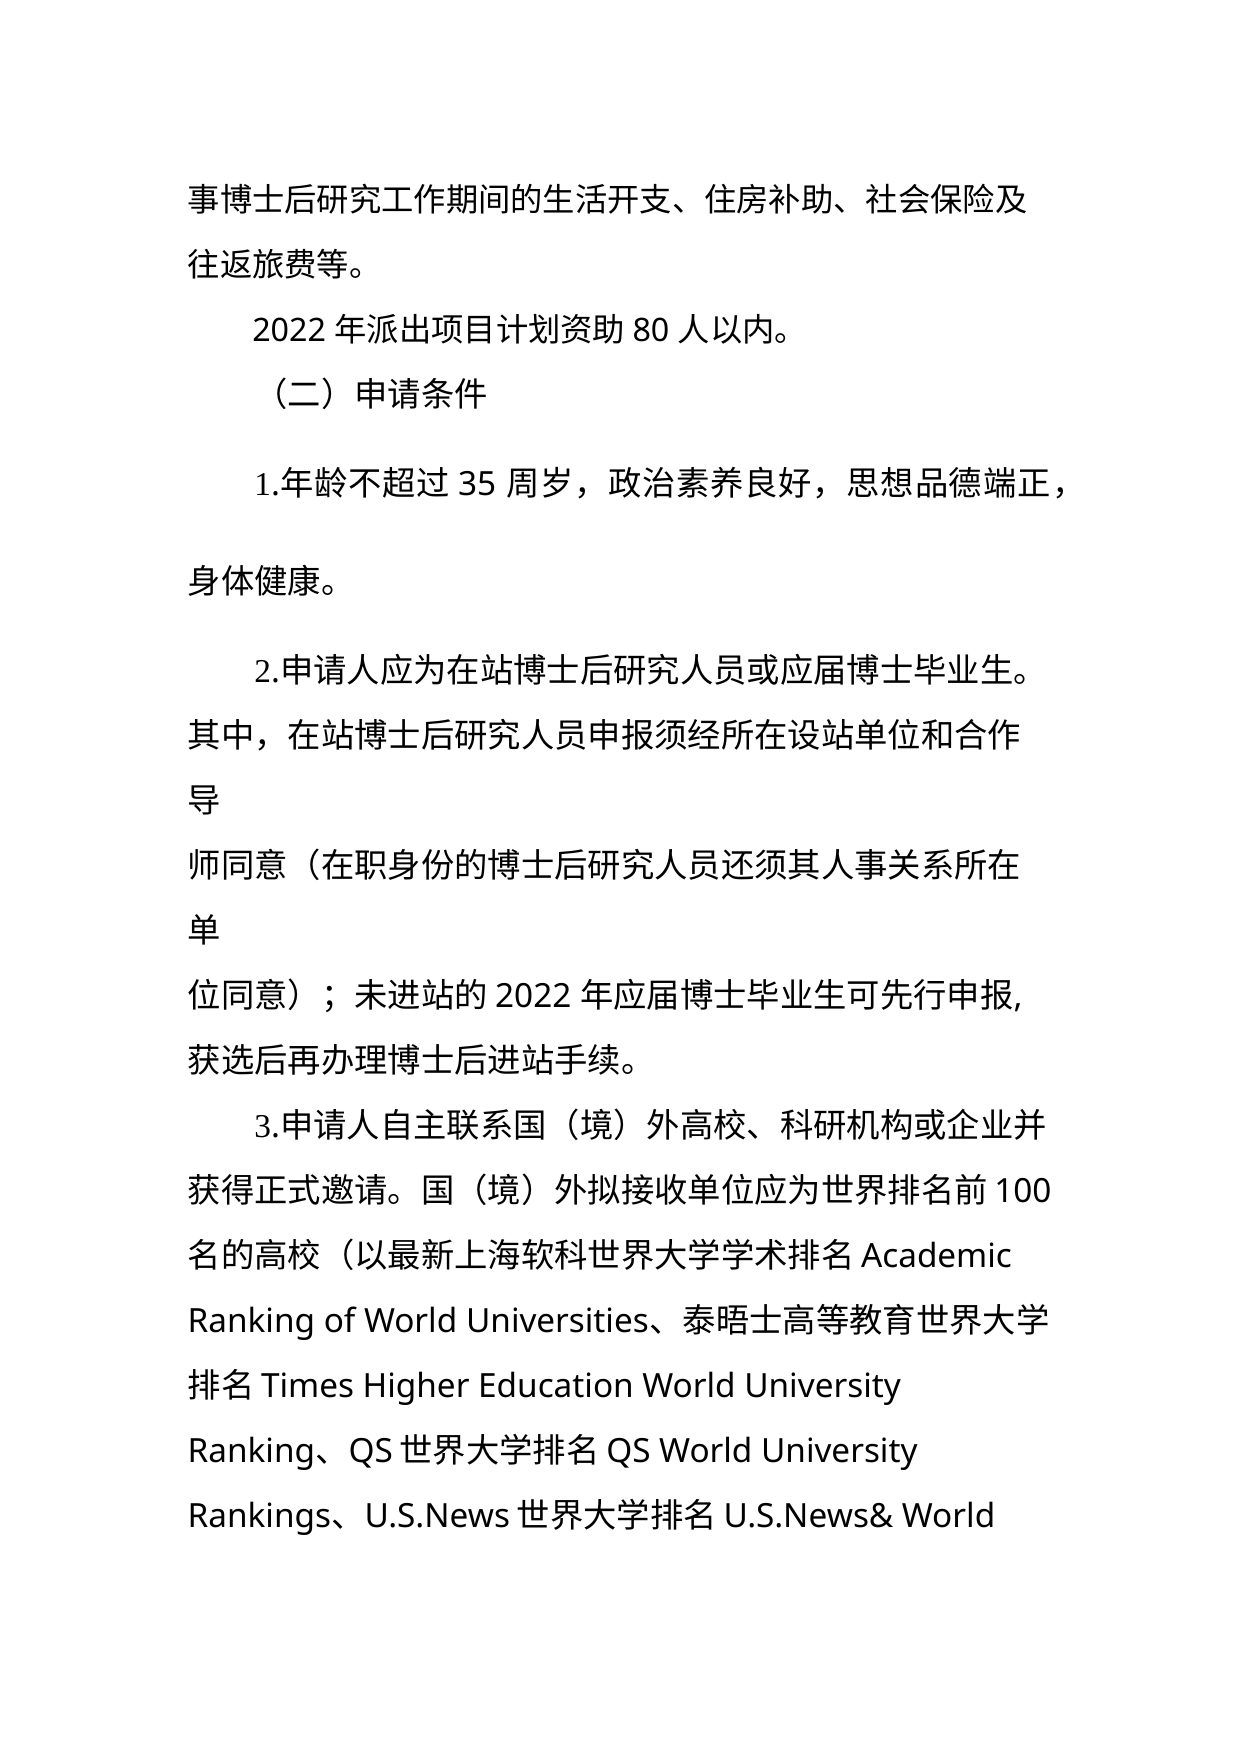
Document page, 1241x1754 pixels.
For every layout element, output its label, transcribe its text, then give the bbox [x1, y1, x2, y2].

text 2022 年派出项目计划资助 80 人以内。 [187, 294, 1053, 359]
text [187, 1090, 1053, 1545]
text 位同意）；未进站的 2022 年应届博士毕业生可先行申报,获选后再办理博士后进站手续。 [187, 960, 1053, 1090]
text 1.年龄不超过35 周岁，政治素养良好，思想品德端正，身体健康。 [187, 449, 1053, 611]
text 2.申请人应为在站博士后研究人员或应届博士毕业生。 [187, 635, 1053, 700]
text 其中，在站博士后研究人员申报须经所在设站单位和合作导 [187, 700, 1053, 830]
text （二）申请条件 [187, 359, 1053, 424]
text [187, 164, 1053, 294]
text 师同意（在职身份的博士后研究人员还须其人事关系所在单 [187, 830, 1053, 960]
